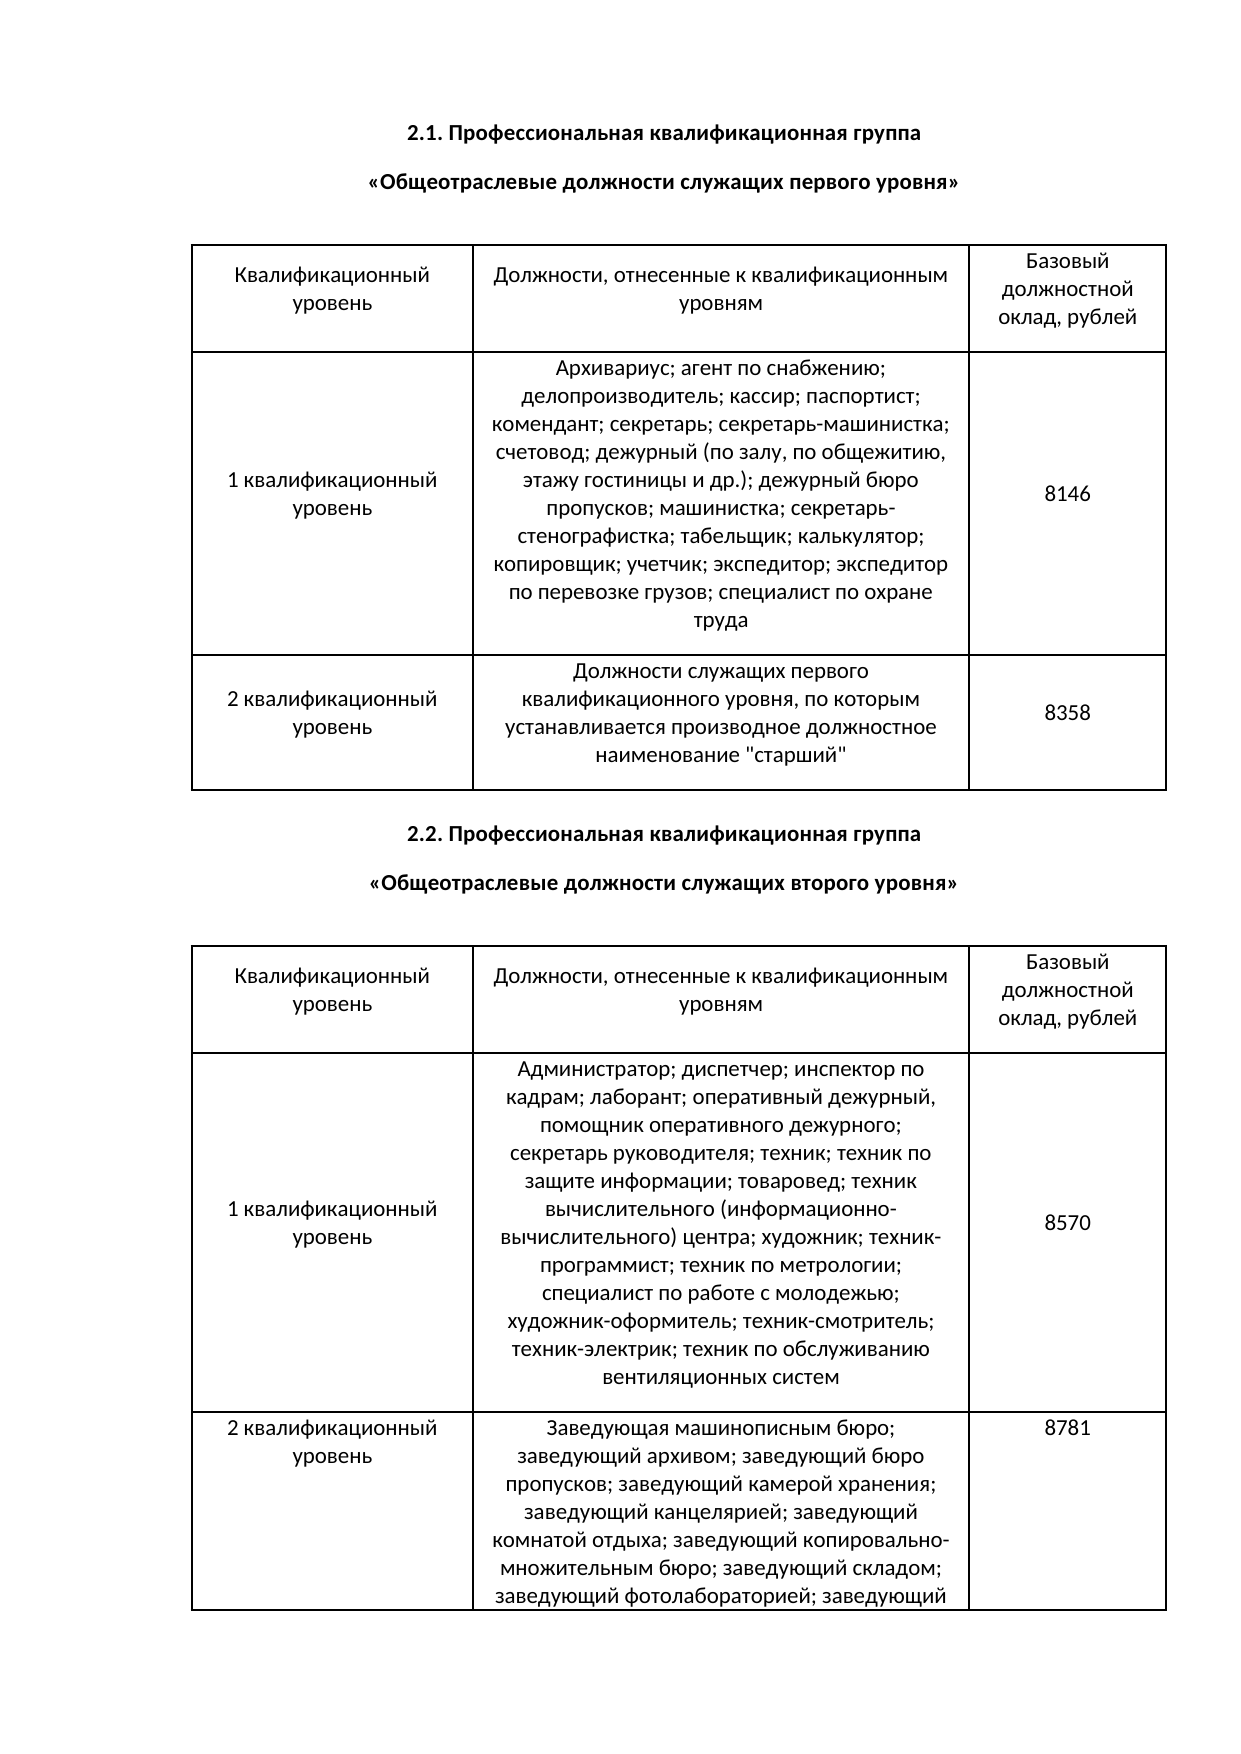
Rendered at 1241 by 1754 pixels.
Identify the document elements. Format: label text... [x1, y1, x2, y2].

table_cell Архивариус; агент по снабжению; делопроизводитель; кассир; паспортист; комендант; секретарь; секретарь-машинистка; счетовод; дежурный (по залу, по общежитию, этажу гостиницы и др.); дежурный бюро пропусков; машинистка; секретарь-стенографистка; табельщик; калькулятор; копировщик; учетчик; экспедитор; экспедитор по перевозке грузов; специалист по охране труда [474, 353, 968, 654]
table_header Квалификационный уровень [193, 947, 472, 1052]
table_header Базовый должностной оклад, рублей [970, 947, 1165, 1052]
table_header Должности, отнесенные к квалификационным уровням [474, 947, 968, 1052]
table_cell 1 квалификационный уровень [193, 353, 472, 654]
text «Общеотраслевые должности служащих первого уровня» [177, 167, 1152, 223]
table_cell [474, 1413, 968, 1609]
table_cell 2 квалификационный уровень [193, 656, 472, 789]
table_header Базовый должностной оклад, рублей [970, 246, 1165, 351]
table_cell 8358 [970, 656, 1165, 789]
text 2.2. Профессиональная квалификационная группа [177, 791, 1152, 847]
table_cell Должности служащих первого квалификационного уровня, по которым устанавливается производное должностное наименование "старший" [474, 656, 968, 789]
table_cell 1 квалификационный уровень [193, 1054, 472, 1411]
text «Общеотраслевые должности служащих второго уровня» [177, 868, 1152, 924]
table_cell Администратор; диспетчер; инспектор по кадрам; лаборант; оперативный дежурный, помощник оперативного дежурного; секретарь руководителя; техник; техник по защите информации; товаровед; техник вычислительного (информационно-вычислительного) центра; художник; техник-программист; техник по метрологии; специалист по работе с молодежью; художник-оформитель; техник-смотритель; техник-электрик; техник по обслуживанию вентиляционных систем [474, 1054, 968, 1411]
table_header Должности, отнесенные к квалификационным уровням [474, 246, 968, 351]
table_cell 8146 [970, 353, 1165, 654]
table_header Квалификационный уровень [193, 246, 472, 351]
table_cell 8570 [970, 1054, 1165, 1411]
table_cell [193, 1413, 472, 1609]
table_cell 8781 [970, 1413, 1165, 1609]
text 2.1. Профессиональная квалификационная группа [177, 118, 1152, 146]
